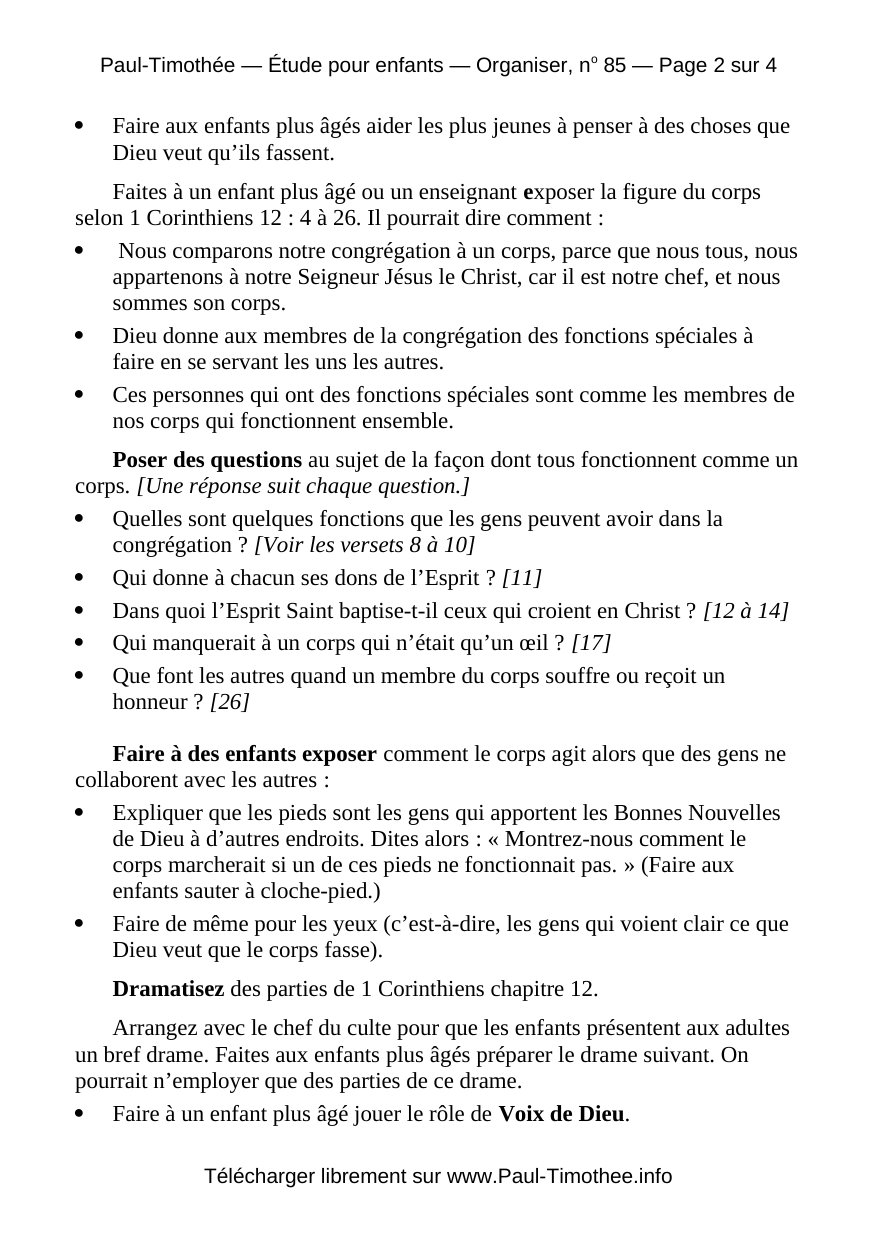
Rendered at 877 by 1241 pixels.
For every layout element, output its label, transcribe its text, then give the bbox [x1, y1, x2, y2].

text Nous comparons notre congrégation à un corps, parce que nous tous, nous appartenons à notre Seigneur Jésus le Christ, car il est notre chef, et nous sommes son corps. [75, 237, 802, 316]
text Qui donne à chacun ses dons de l’Esprit ? [11] [75, 564, 802, 590]
text Poser des questions au sujet de la façon dont tous fonctionnent comme un corps. [Une réponse suit chaque question.] [75, 446, 802, 499]
text Expliquer que les pieds sont les gens qui apportent les Bonnes Nouvelles de Dieu à d’autres endroits. Dites alors : « Montrez-nous comment le corps marcherait si un de ces pieds ne fonctionnait pas. » (Faire aux enfants sauter à cloche-pied.) [75, 798, 802, 904]
text Arrangez avec le chef du culte pour que les enfants présentent aux adultes un bref drame. Faites aux enfants plus âgés préparer le drame suivant. On pourrait n’employer que des parties de ce drame. [75, 1014, 802, 1093]
text Que font les autres quand un membre du corps souffre ou reçoit un honneur ? [26] [75, 662, 802, 714]
text Quelles sont quelques fonctions que les gens peuvent avoir dans la congrégation ? [Voir les versets 8 à 10] [75, 505, 802, 558]
text Dans quoi l’Esprit Saint baptise-t-il ceux qui croient en Christ ? [12 à 14] [75, 597, 802, 623]
text Faire de même pour les yeux (c’est-à-dire, les gens qui voient clair ce que Dieu veut que le corps fasse). [75, 910, 802, 963]
text Faire à un enfant plus âgé jouer le rôle de Voix de Dieu. [75, 1099, 802, 1126]
text Faire aux enfants plus âgés aider les plus jeunes à penser à des choses que Dieu veut qu’ils fassent. [75, 112, 802, 165]
text Ces personnes qui ont des fonctions spéciales sont comme les membres de nos corps qui fonctionnent ensemble. [75, 381, 802, 434]
text Faire à des enfants exposer comment le corps agit alors que des gens ne collaborent avec les autres : [75, 739, 802, 792]
text Dramatisez des parties de 1 Corinthiens chapitre 12. [75, 975, 802, 1002]
text Qui manquerait à un corps qui n’était qu’un œil ? [17] [75, 629, 802, 656]
text Dieu donne aux membres de la congrégation des fonctions spéciales à faire en se servant les uns les autres. [75, 322, 802, 375]
text Faites à un enfant plus âgé ou un enseignant exposer la figure du corps selon 1 Corinthiens 12 : 4 à 26. Il pourrait dire comment : [75, 178, 802, 230]
